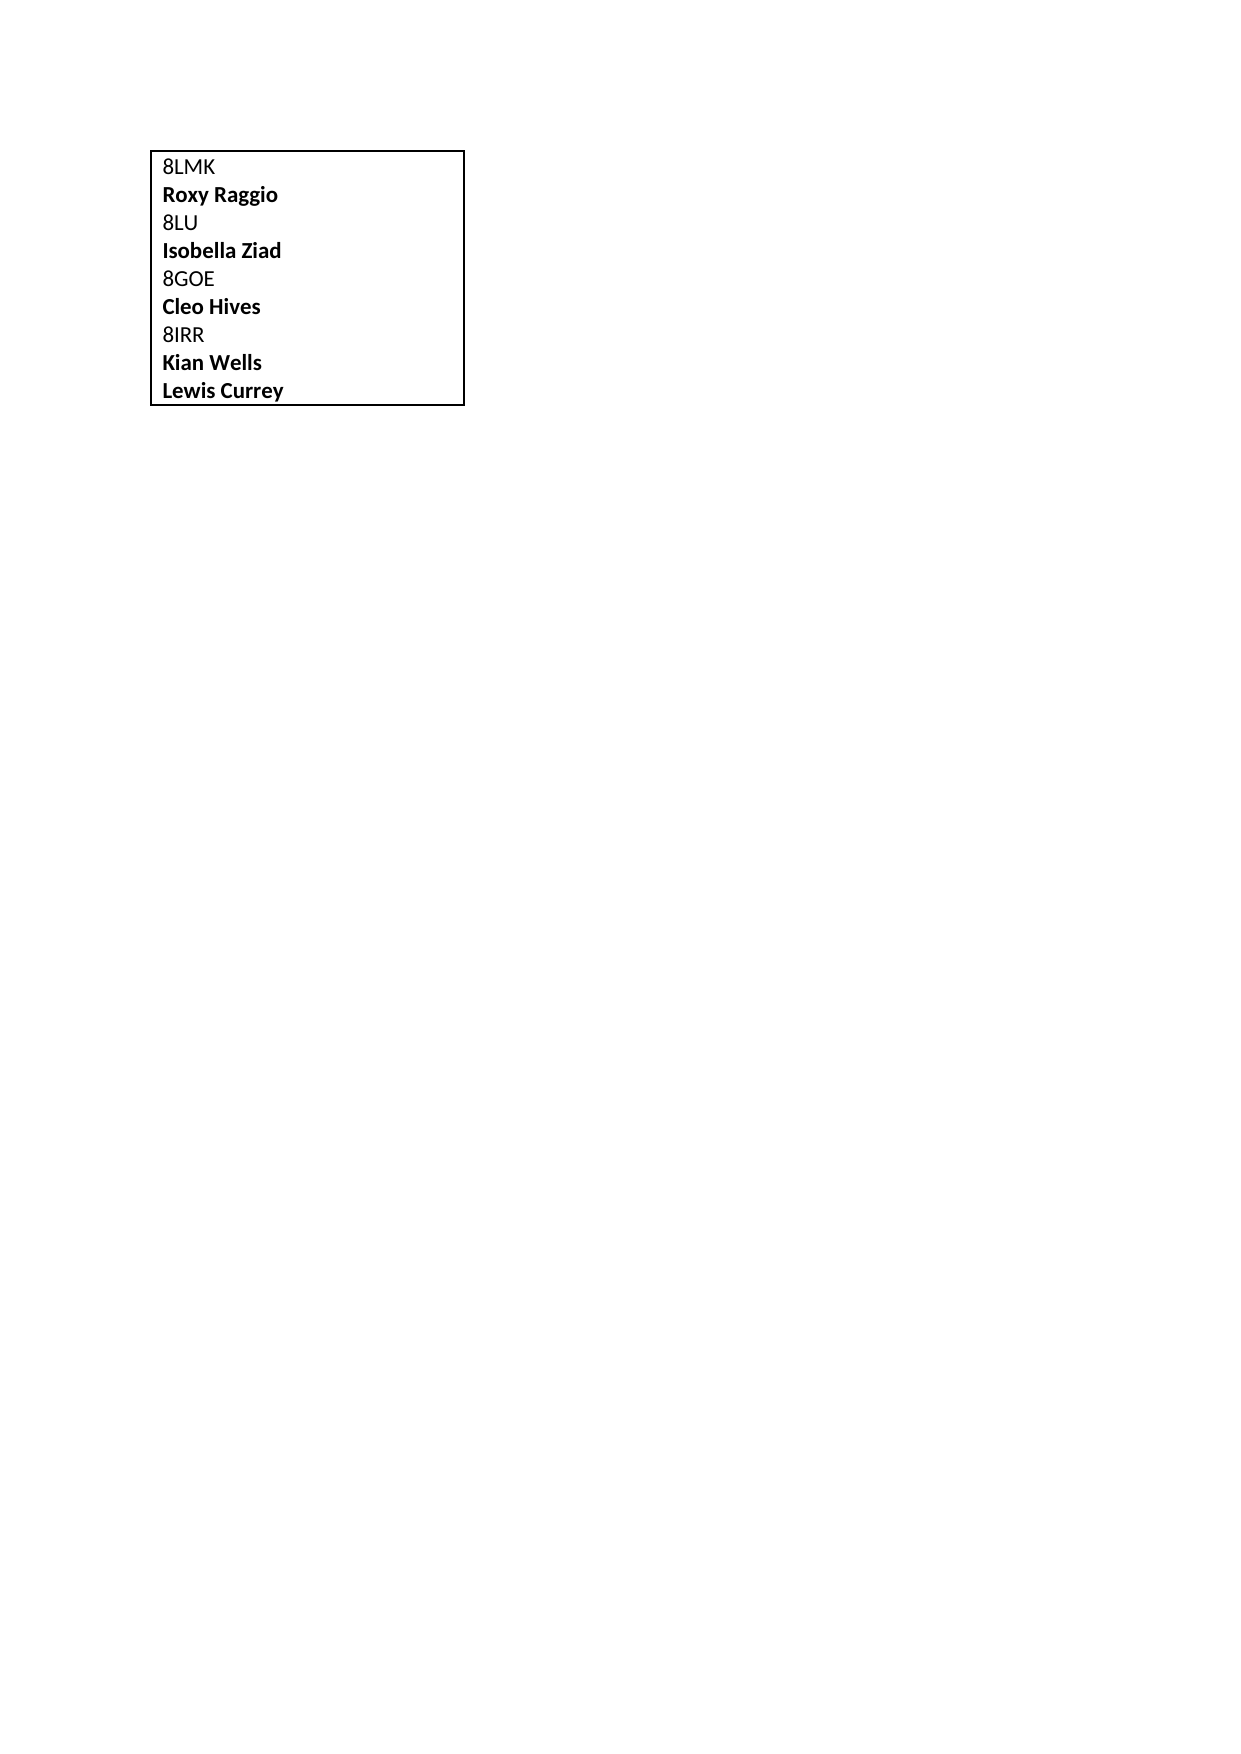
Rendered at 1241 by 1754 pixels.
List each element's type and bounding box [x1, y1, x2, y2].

table_header [152, 152, 463, 404]
